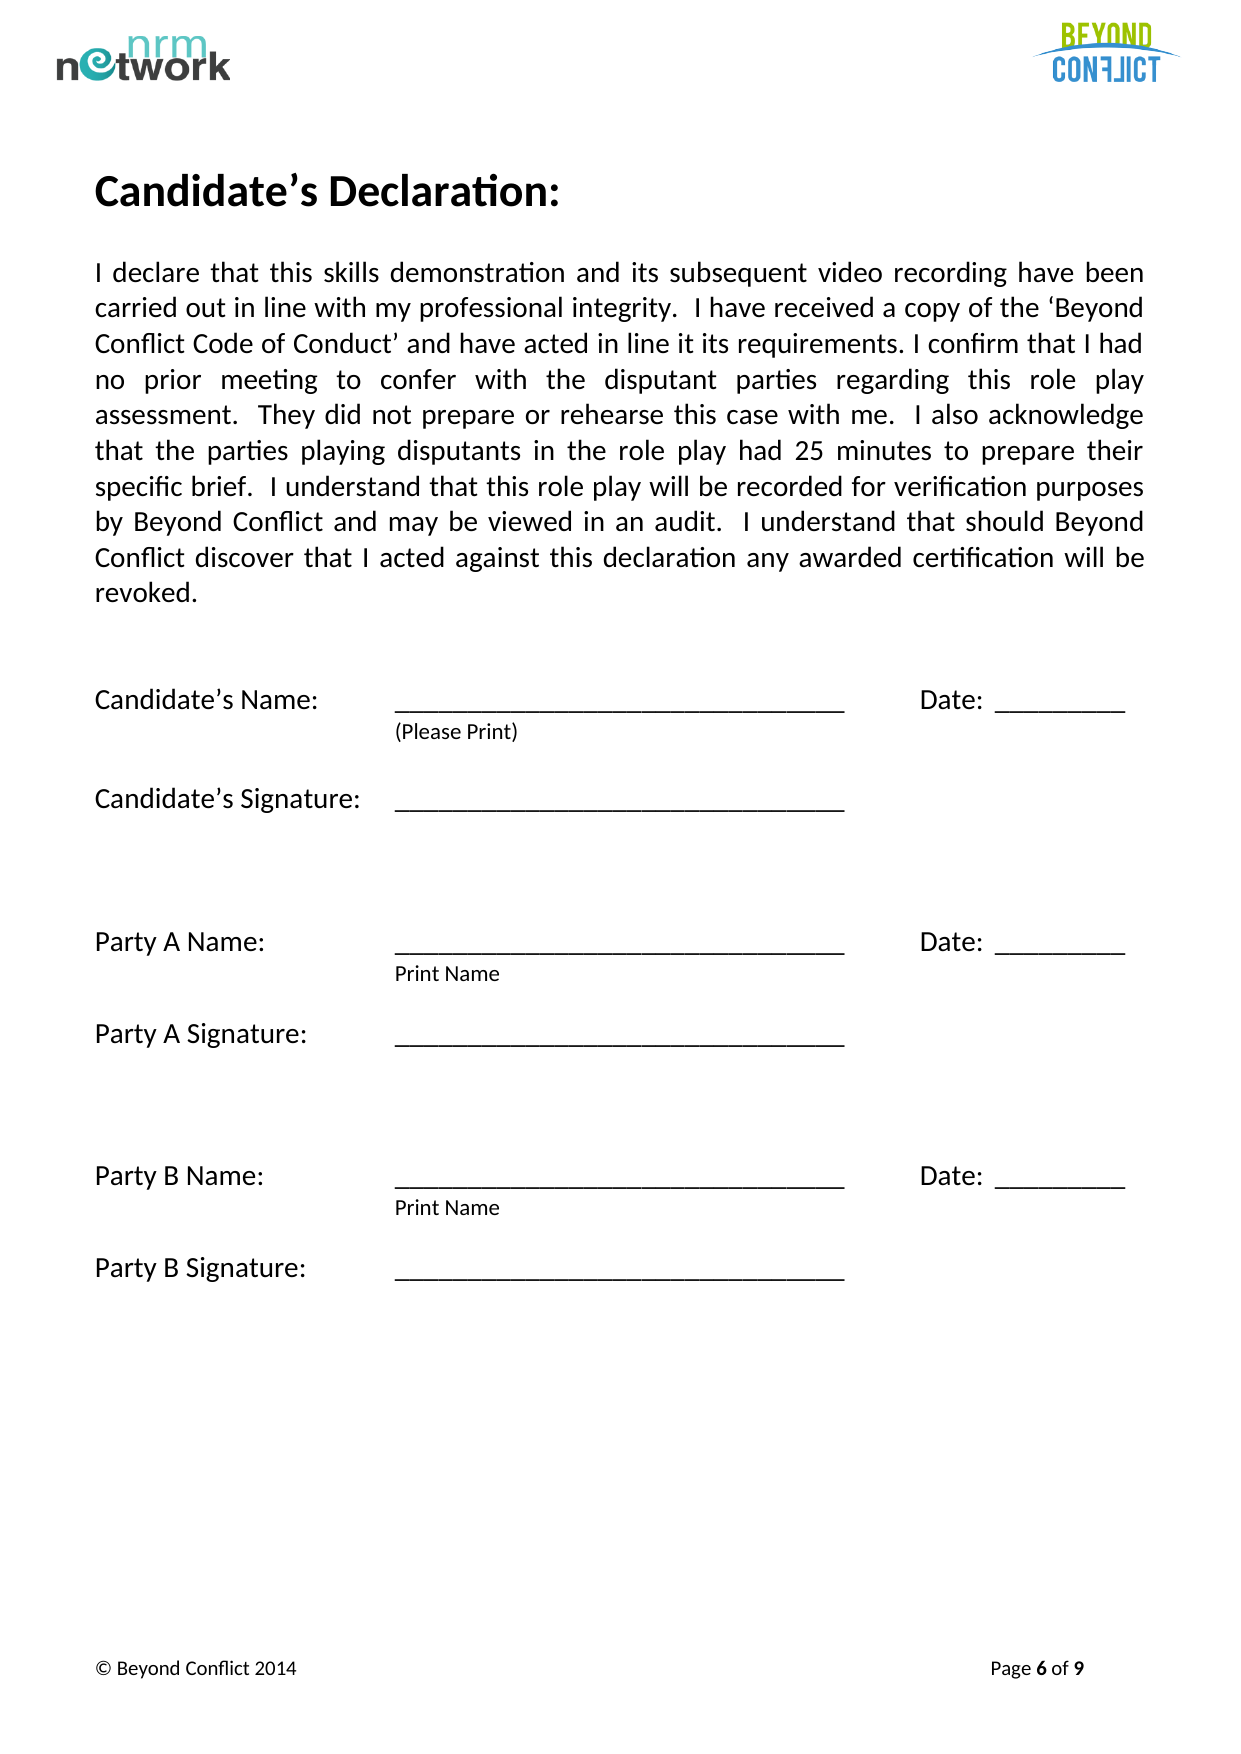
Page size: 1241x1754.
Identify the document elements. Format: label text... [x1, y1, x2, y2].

text Candidate’s Name: _______________________________ Date: _________ [94, 681, 1146, 717]
text Party A Signature: _______________________________ [94, 1015, 1146, 1050]
text Candidate’s Declaration: [94, 162, 1146, 218]
picture [55, 34, 230, 83]
text Party A Name: _______________________________ Date: _________ [94, 923, 1146, 959]
picture [1030, 20, 1183, 83]
text Candidate’s Signature: _______________________________ [94, 781, 1146, 816]
text (Please Print) [94, 717, 1146, 745]
text Party B Name: _______________________________ Date: _________ [94, 1157, 1146, 1193]
text Party B Signature: _______________________________ [94, 1249, 1146, 1284]
text Print Name [94, 959, 1146, 987]
text Print Name [94, 1193, 1146, 1221]
text I declare that this skills demonstration and its subsequent video recording have been carried out in line with my professional integrity. I have received a copy of the ‘Beyond Conflict Code of Conduct’ and have acted in line it its requirements. I confirm that I had no prior meeting to confer with the disputant parties regarding this role play assessment. They did not prepare or rehearse this case with me. I also acknowledge that the parties playing disputants in the role play had 25 minutes to prepare their specific brief. I understand that this role play will be recorded for verification purposes by Beyond Conflict and may be viewed in an audit. I understand that should Beyond Conflict discover that I acted against this declaration any awarded certification will be revoked. [94, 254, 1146, 610]
